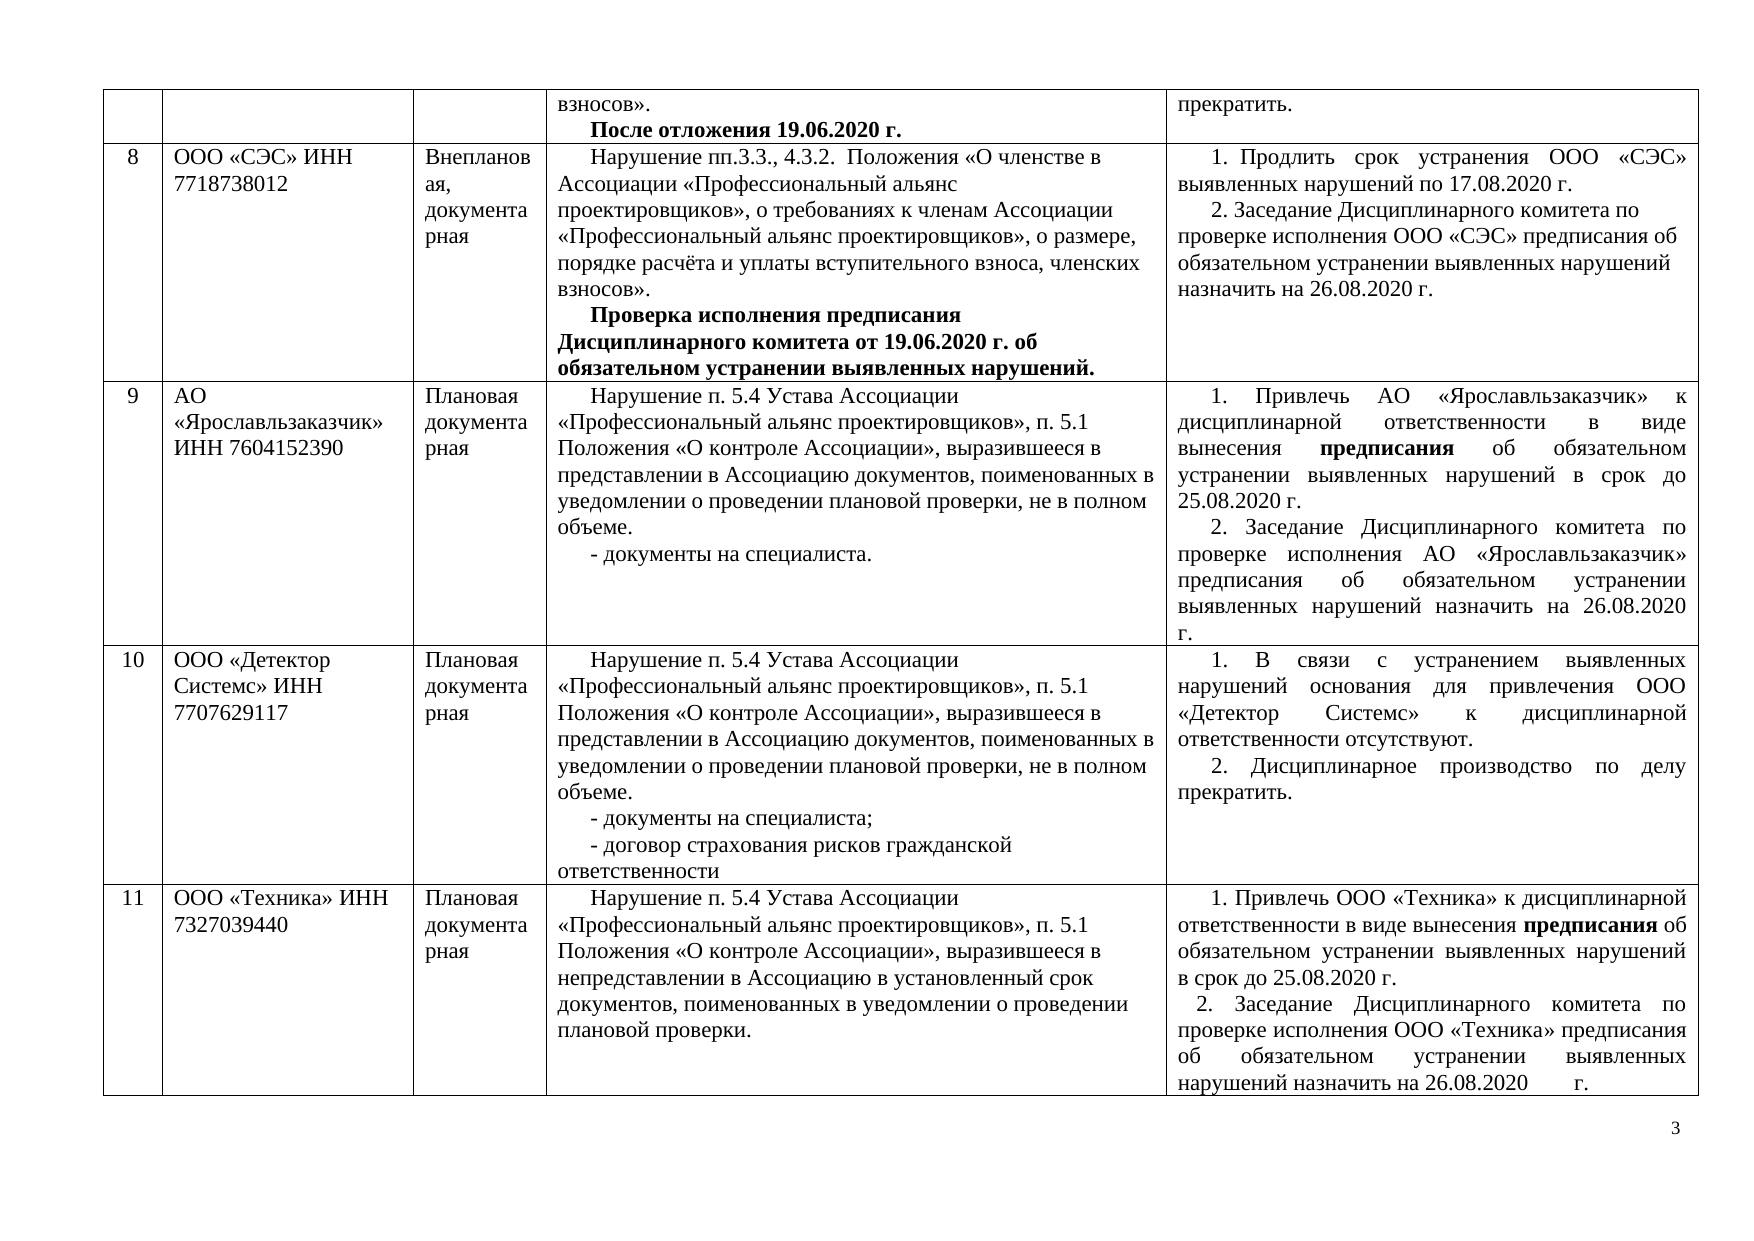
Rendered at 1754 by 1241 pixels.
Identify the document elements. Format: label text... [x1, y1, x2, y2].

table_cell ООО «Техника» ИНН 7327039440 [163, 885, 413, 1095]
table_cell 1. В связи с устранением выявленных нарушений основания для привлечения ООО «Детектор Системс» к дисциплинарной ответственности отсутствуют. 2. Дисциплинарное производство по делу прекратить. [1167, 646, 1698, 883]
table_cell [414, 885, 546, 1095]
table_cell 1. Привлечь АО «Ярославльзаказчик» к дисциплинарной ответственности в виде вынесения предписания об обязательном устранении выявленных нарушений в срок до 25.08.2020 г. 2. Заседание Дисциплинарного комитета по проверке исполнения АО «Ярославльзаказчик» предписания об обязательном устранении выявленных нарушений назначить на 26.08.2020 г. [1167, 382, 1698, 645]
table_cell АО «Ярославльзаказчик» ИНН 7604152390 [163, 382, 413, 645]
table_cell Внеплановая, документарная [414, 144, 546, 381]
table_cell 10 [104, 646, 162, 883]
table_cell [547, 885, 1166, 1095]
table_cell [163, 90, 413, 142]
table_cell Нарушение п. 5.4 Устава Ассоциации «Профессиональный альянс проектировщиков», п. 5.1 Положения «О контроле Ассоциации», выразившееся в представлении в Ассоциацию документов, поименованных в уведомлении о проведении плановой проверки, не в полном объеме. - документы на специалиста. [547, 382, 1166, 645]
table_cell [547, 90, 1166, 142]
table_cell Нарушение п. 5.4 Устава Ассоциации «Профессиональный альянс проектировщиков», п. 5.1 Положения «О контроле Ассоциации», выразившееся в представлении в Ассоциацию документов, поименованных в уведомлении о проведении плановой проверки, не в полном объеме. - документы на специалиста; - договор страхования рисков гражданской ответственности [547, 646, 1166, 883]
table_cell 1. Привлечь ООО «Техника» к дисциплинарной ответственности в виде вынесения предписания об обязательном устранении выявленных нарушений в срок до 25.08.2020 г. 2. Заседание Дисциплинарного комитета по проверке исполнения ООО «Техника» предписания об обязательном устранении выявленных нарушений назначить на 26.08.2020 г. [1167, 885, 1698, 1095]
table_cell 9 [104, 382, 162, 645]
table_cell ООО «СЭС» ИНН 7718738012 [163, 144, 413, 381]
table_cell 8 [104, 144, 162, 381]
table_cell Плановая документарная [414, 382, 546, 645]
table_cell 11 [104, 885, 162, 1095]
table_cell 1. Продлить срок устранения ООО «СЭС» выявленных нарушений по 17.08.2020 г. 2. Заседание Дисциплинарного комитета по проверке исполнения ООО «СЭС» предписания об обязательном устранении выявленных нарушений назначить на 26.08.2020 г. [1167, 144, 1698, 381]
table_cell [1167, 90, 1698, 142]
table_cell 7 [104, 90, 162, 142]
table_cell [414, 90, 546, 142]
table_cell ООО «Детектор Системс» ИНН 7707629117 [163, 646, 413, 883]
table_cell Плановая документарная [414, 646, 546, 883]
